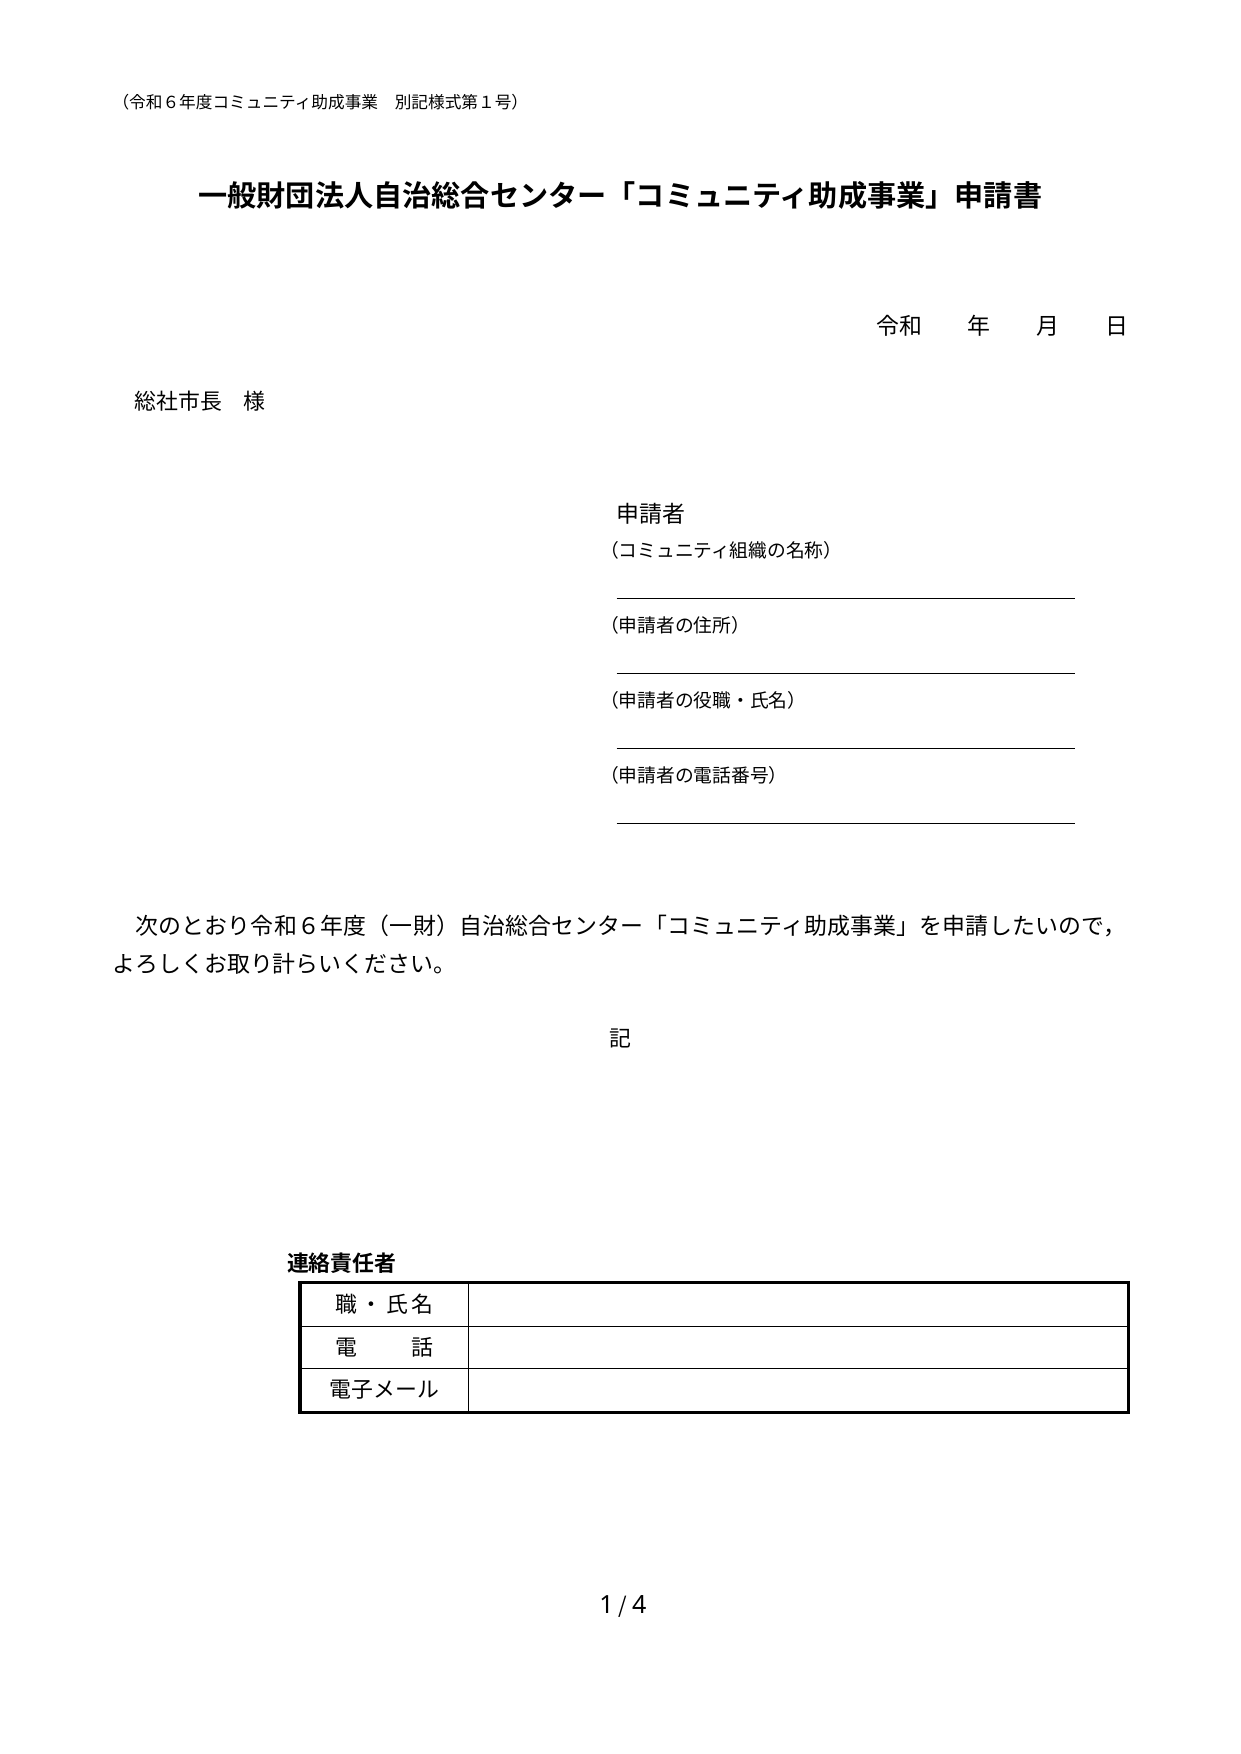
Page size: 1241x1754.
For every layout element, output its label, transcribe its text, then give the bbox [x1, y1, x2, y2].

table_cell 電子メール [302, 1369, 468, 1411]
text （申請者の役職・氏名） [112, 681, 1128, 718]
subtitle 次のとおり令和６年度（一財）自治総合センター「コミュニティ助成事業」を申請したいので，よろしくお取り計らいください。 [112, 906, 1128, 981]
text 令和 年 月 日 [112, 306, 1128, 343]
text 申請者 [112, 493, 1128, 531]
text （申請者の電話番号） [112, 756, 1128, 793]
table_cell 電 話 [302, 1327, 468, 1368]
text 連絡責任者 [112, 1243, 1128, 1281]
table_header 職・氏名 [302, 1284, 468, 1326]
text 総社市長 様 [112, 381, 1128, 418]
table_cell [469, 1327, 1127, 1368]
text （申請者の住所） [112, 606, 1128, 643]
text 一般財団法人自治総合センター「コミュニティ助成事業」申請書 [112, 156, 1128, 231]
text 記 [112, 1018, 1128, 1056]
text （コミュニティ組織の名称） [112, 531, 1128, 568]
table_header [469, 1284, 1127, 1326]
table_cell [469, 1369, 1127, 1411]
